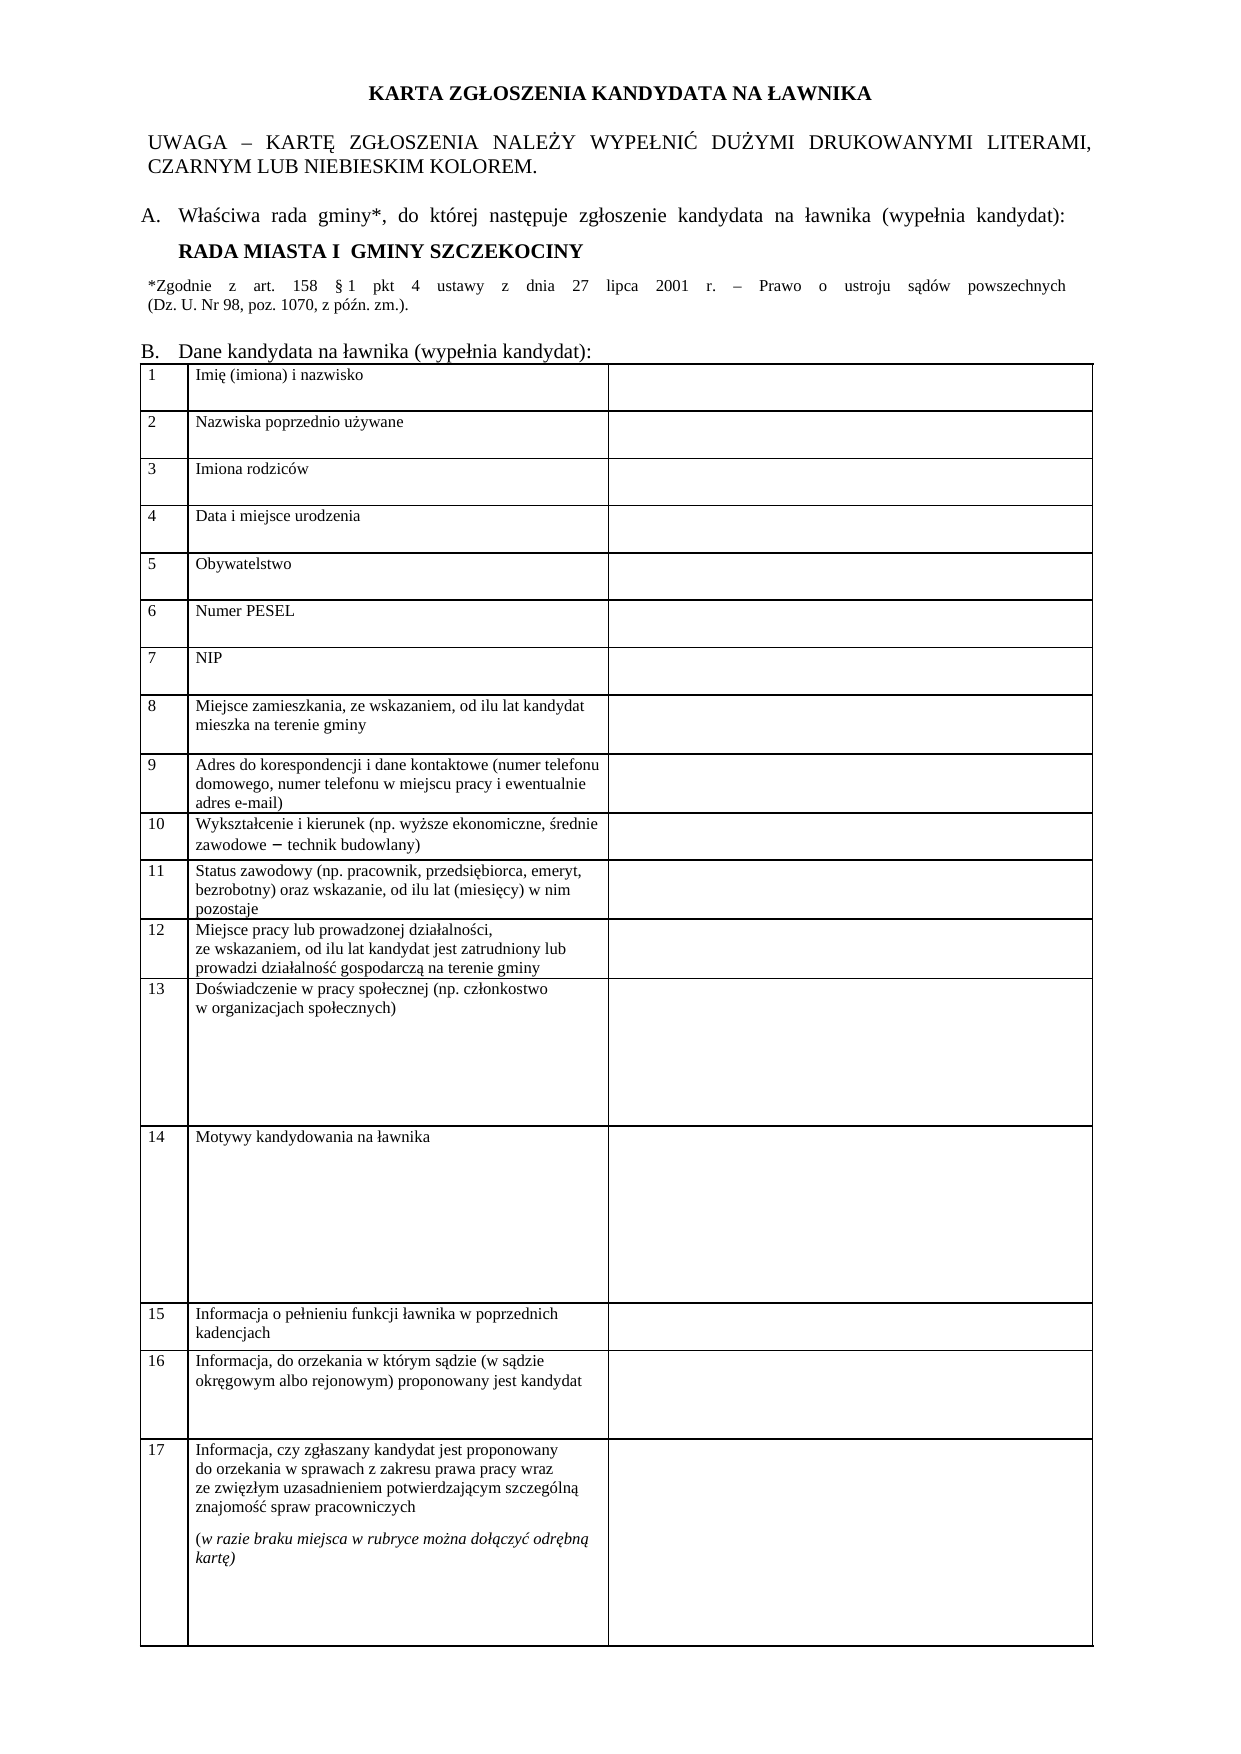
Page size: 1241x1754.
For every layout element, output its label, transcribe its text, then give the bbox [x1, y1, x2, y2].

table_cell Data i miejsce urodzenia [189, 506, 608, 552]
table_cell Informacja o pełnieniu funkcji ławnika w poprzednich kadencjach [189, 1304, 608, 1349]
table_cell Miejsce pracy lub prowadzonej działalności, ze wskazaniem, od ilu lat kandydat jest zatrudniony lub prowadzi działalność gospodarczą na terenie gminy [189, 920, 608, 977]
list Właściwa rada gminy*, do której następuje zgłoszenie kandydata na ławnika (wypełnia kandydat): RADA MIASTA I GMINY SZCZEKOCINY [141, 203, 1067, 263]
table_cell 14 [141, 1127, 187, 1302]
table_cell [609, 814, 1092, 859]
table_cell [609, 1127, 1092, 1302]
table_cell Informacja, czy zgłaszany kandydat jest proponowany do orzekania w sprawach z zakresu prawa pracy wraz ze zwięzłym uzasadnieniem potwierdzającym szczególną znajomość spraw pracowniczych (w razie braku miejsca w rubryce można dołączyć odrębną kartę) [189, 1440, 608, 1645]
table_cell Status zawodowy (np. pracownik, przedsiębiorca, emeryt, bezrobotny) oraz wskazanie, od ilu lat (miesięcy) w nim pozostaje [189, 861, 608, 918]
table_cell [609, 696, 1092, 753]
table_cell [609, 459, 1092, 505]
table_cell 8 [141, 696, 187, 753]
table_cell [609, 979, 1092, 1125]
text UWAGA – KARTĘ ZGŁOSZENIA NALEŻY WYPEŁNIĆ DUŻYMI DRUKOWANYMI LITERAMI, CZARNYM LUB NIEBIESKIM KOLOREM. [148, 130, 1093, 178]
table_cell [609, 1440, 1092, 1645]
table_cell Doświadczenie w pracy społecznej (np. członkostwo w organizacjach społecznych) [189, 979, 608, 1125]
table_cell [609, 861, 1092, 918]
table_cell 4 [141, 506, 187, 552]
table_cell 10 [141, 814, 187, 859]
list Dane kandydata na ławnika (wypełnia kandydat): [141, 339, 1093, 363]
table_cell [609, 1351, 1092, 1438]
table_cell 3 [141, 459, 187, 505]
table_cell 6 [141, 601, 187, 647]
table_cell 13 [141, 979, 187, 1125]
table_cell 17 [141, 1440, 187, 1645]
table_cell [609, 412, 1092, 457]
table_cell 5 [141, 554, 187, 599]
table_cell 2 [141, 412, 187, 457]
table_cell Nazwiska poprzednio używane [189, 412, 608, 457]
table_cell Imiona rodziców [189, 459, 608, 505]
text *Zgodnie z art. 158 § 1 pkt 4 ustawy z dnia 27 lipca 2001 r. – Prawo o ustroju sądów powszechnych (Dz. U. Nr 98, poz. 1070, z późn. zm.). [148, 275, 1067, 314]
table_cell 9 [141, 755, 187, 812]
table_cell Wykształcenie i kierunek (np. wyższe ekonomiczne, średnie zawodowe – technik budowlany) [189, 814, 608, 859]
table_cell NIP [189, 648, 608, 694]
table_cell 7 [141, 648, 187, 694]
table_cell [609, 601, 1092, 647]
table_cell 15 [141, 1304, 187, 1349]
table_cell Miejsce zamieszkania, ze wskazaniem, od ilu lat kandydat mieszka na terenie gminy [189, 696, 608, 753]
text KARTA ZGŁOSZENIA KANDYDATA NA ŁAWNIKA [148, 81, 1093, 105]
table_header Imię (imiona) i nazwisko [189, 365, 608, 410]
table_cell 16 [141, 1351, 187, 1438]
table_cell Obywatelstwo [189, 554, 608, 599]
table_cell [609, 554, 1092, 599]
table_header 1 [141, 365, 187, 410]
table_cell Informacja, do orzekania w którym sądzie (w sądzie okręgowym albo rejonowym) proponowany jest kandydat [189, 1351, 608, 1438]
table_cell [609, 506, 1092, 552]
table_cell 12 [141, 920, 187, 977]
table_header [609, 365, 1092, 410]
table_cell [609, 1304, 1092, 1349]
table_cell Adres do korespondencji i dane kontaktowe (numer telefonu domowego, numer telefonu w miejscu pracy i ewentualnie adres e-mail) [189, 755, 608, 812]
table_cell [609, 648, 1092, 694]
table_cell 11 [141, 861, 187, 918]
table_cell [609, 755, 1092, 812]
table_cell Numer PESEL [189, 601, 608, 647]
table_cell [609, 920, 1092, 977]
table_cell Motywy kandydowania na ławnika [189, 1127, 608, 1302]
